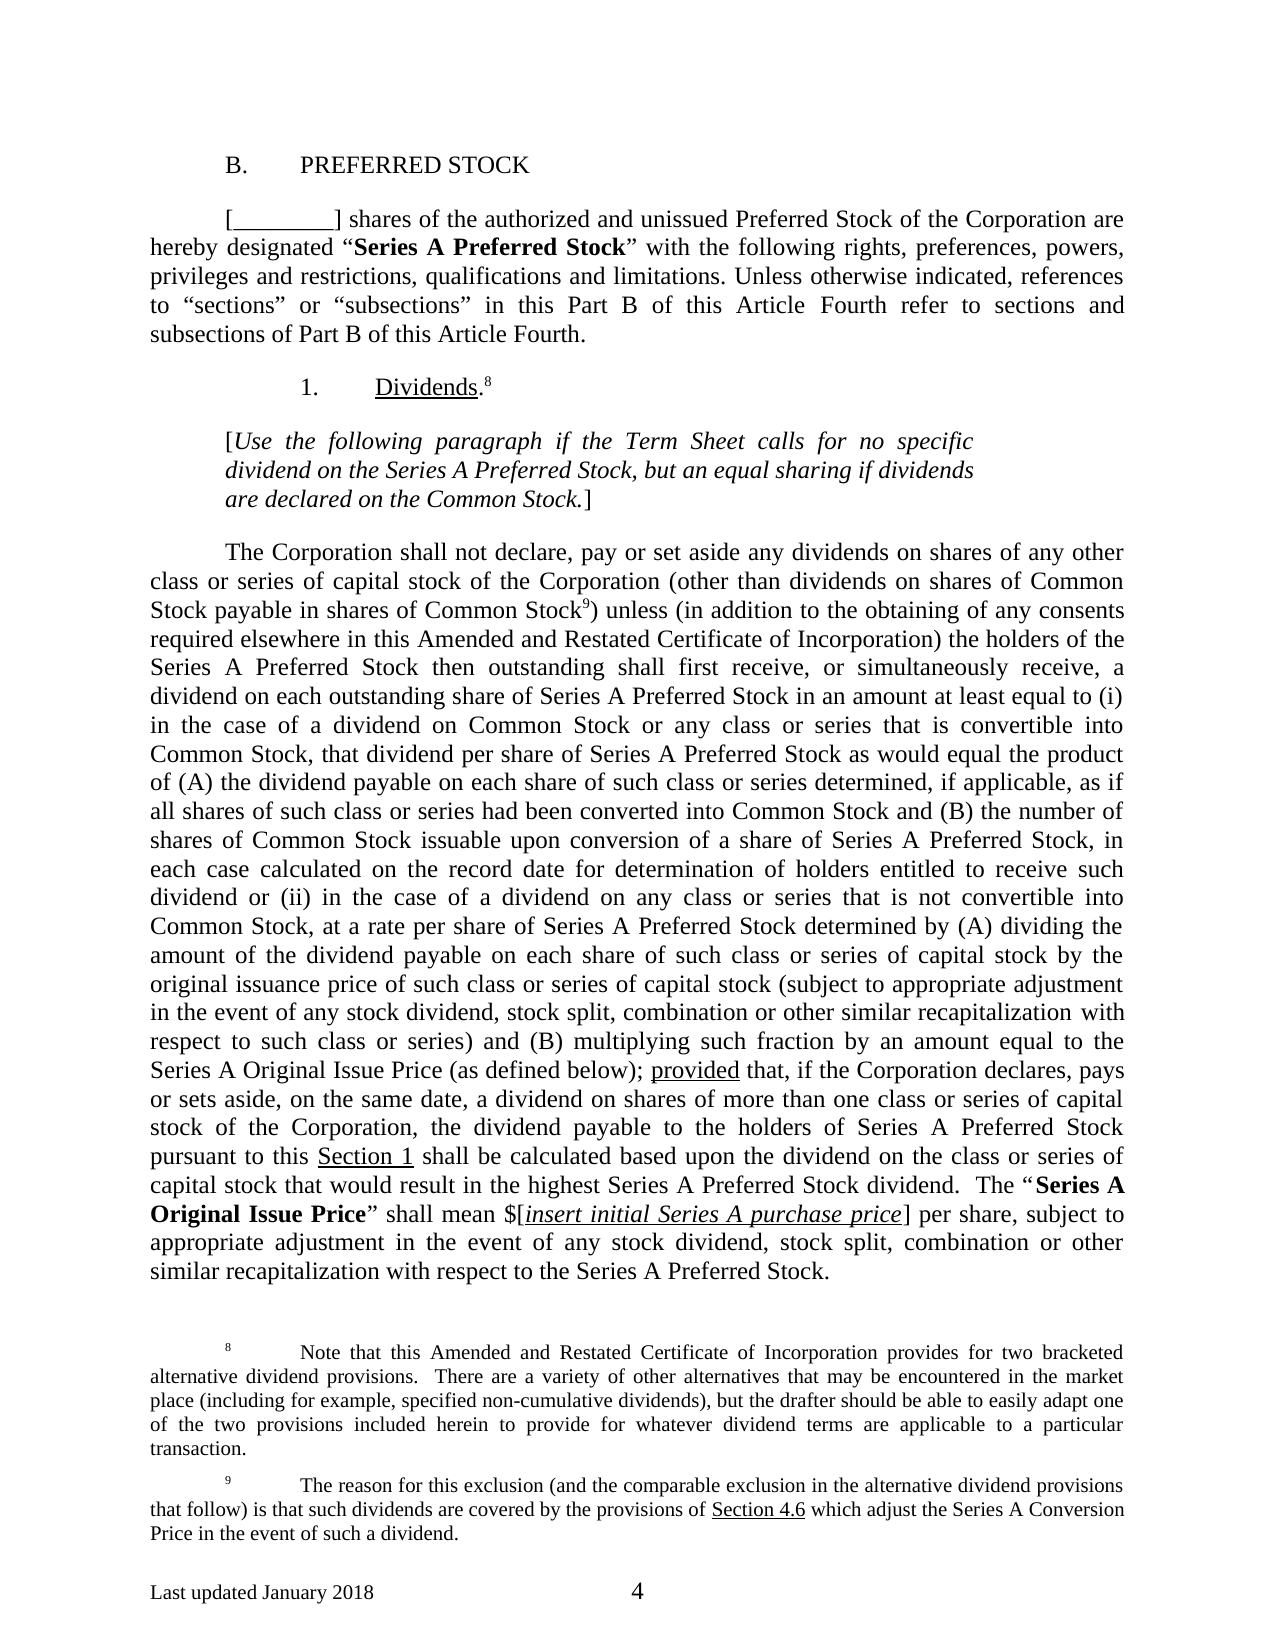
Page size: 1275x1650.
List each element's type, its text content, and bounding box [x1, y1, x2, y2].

text The Corporation shall not declare, pay or set aside any dividends on shares of any other class or series of capital stock of the Corporation (other than dividends on shares of Common Stock payable in shares of Common Stock) unless (in addition to the obtaining of any consents required elsewhere in this Amended and Restated Certificate of Incorporation) the holders of the Series A Preferred Stock then outstanding shall first receive, or simultaneously receive, a dividend on each outstanding share of Series A Preferred Stock in an amount at least equal to (i) in the case of a dividend on Common Stock or any class or series that is convertible into Common Stock, that dividend per share of Series A Preferred Stock as would equal the product of (A) the dividend payable on each share of such class or series determined, if applicable, as if all shares of such class or series had been converted into Common Stock and (B) the number of shares of Common Stock issuable upon conversion of a share of Series A Preferred Stock, in each case calculated on the record date for determination of holders entitled to receive such dividend or (ii) in the case of a dividend on any class or series that is not convertible into Common Stock, at a rate per share of Series A Preferred Stock determined by (A) dividing the amount of the dividend payable on each share of such class or series of capital stock by the original issuance price of such class or series of capital stock (subject to appropriate adjustment in the event of any stock dividend, stock split, combination or other similar recapitalization with respect to such class or series) and (B) multiplying such fraction by an amount equal to the Series A Original Issue Price (as defined below); provided that, if the Corporation declares, pays or sets aside, on the same date, a dividend on shares of more than one class or series of capital stock of the Corporation, the dividend payable to the holders of Series A Preferred Stock pursuant to this Section 1 shall be calculated based upon the dividend on the class or series of capital stock that would result in the highest Series A Preferred Stock dividend. The “Series A Original Issue Price” shall mean $[insert initial Series A purchase price] per share, subject to appropriate adjustment in the event of any stock dividend, stock split, combination or other similar recapitalization with respect to the Series A Preferred Stock. [150, 537, 1125, 1285]
subtitle Dividends. [150, 372, 1125, 401]
text [________] shares of the authorized and unissued Preferred Stock of the Corporation are hereby designated “Series A Preferred Stock” with the following rights, preferences, powers, privileges and restrictions, qualifications and limitations. Unless otherwise indicated, references to “sections” or “subsections” in this Part B of this Article Fourth refer to sections and subsections of Part B of this Article Fourth. [150, 204, 1125, 347]
text [Use the following paragraph if the Term Sheet calls for no specific dividend on the Series A Preferred Stock, but an equal sharing if dividends are declared on the Common Stock.] [225, 426, 975, 512]
subtitle PREFERRED STOCK [150, 150, 1125, 179]
